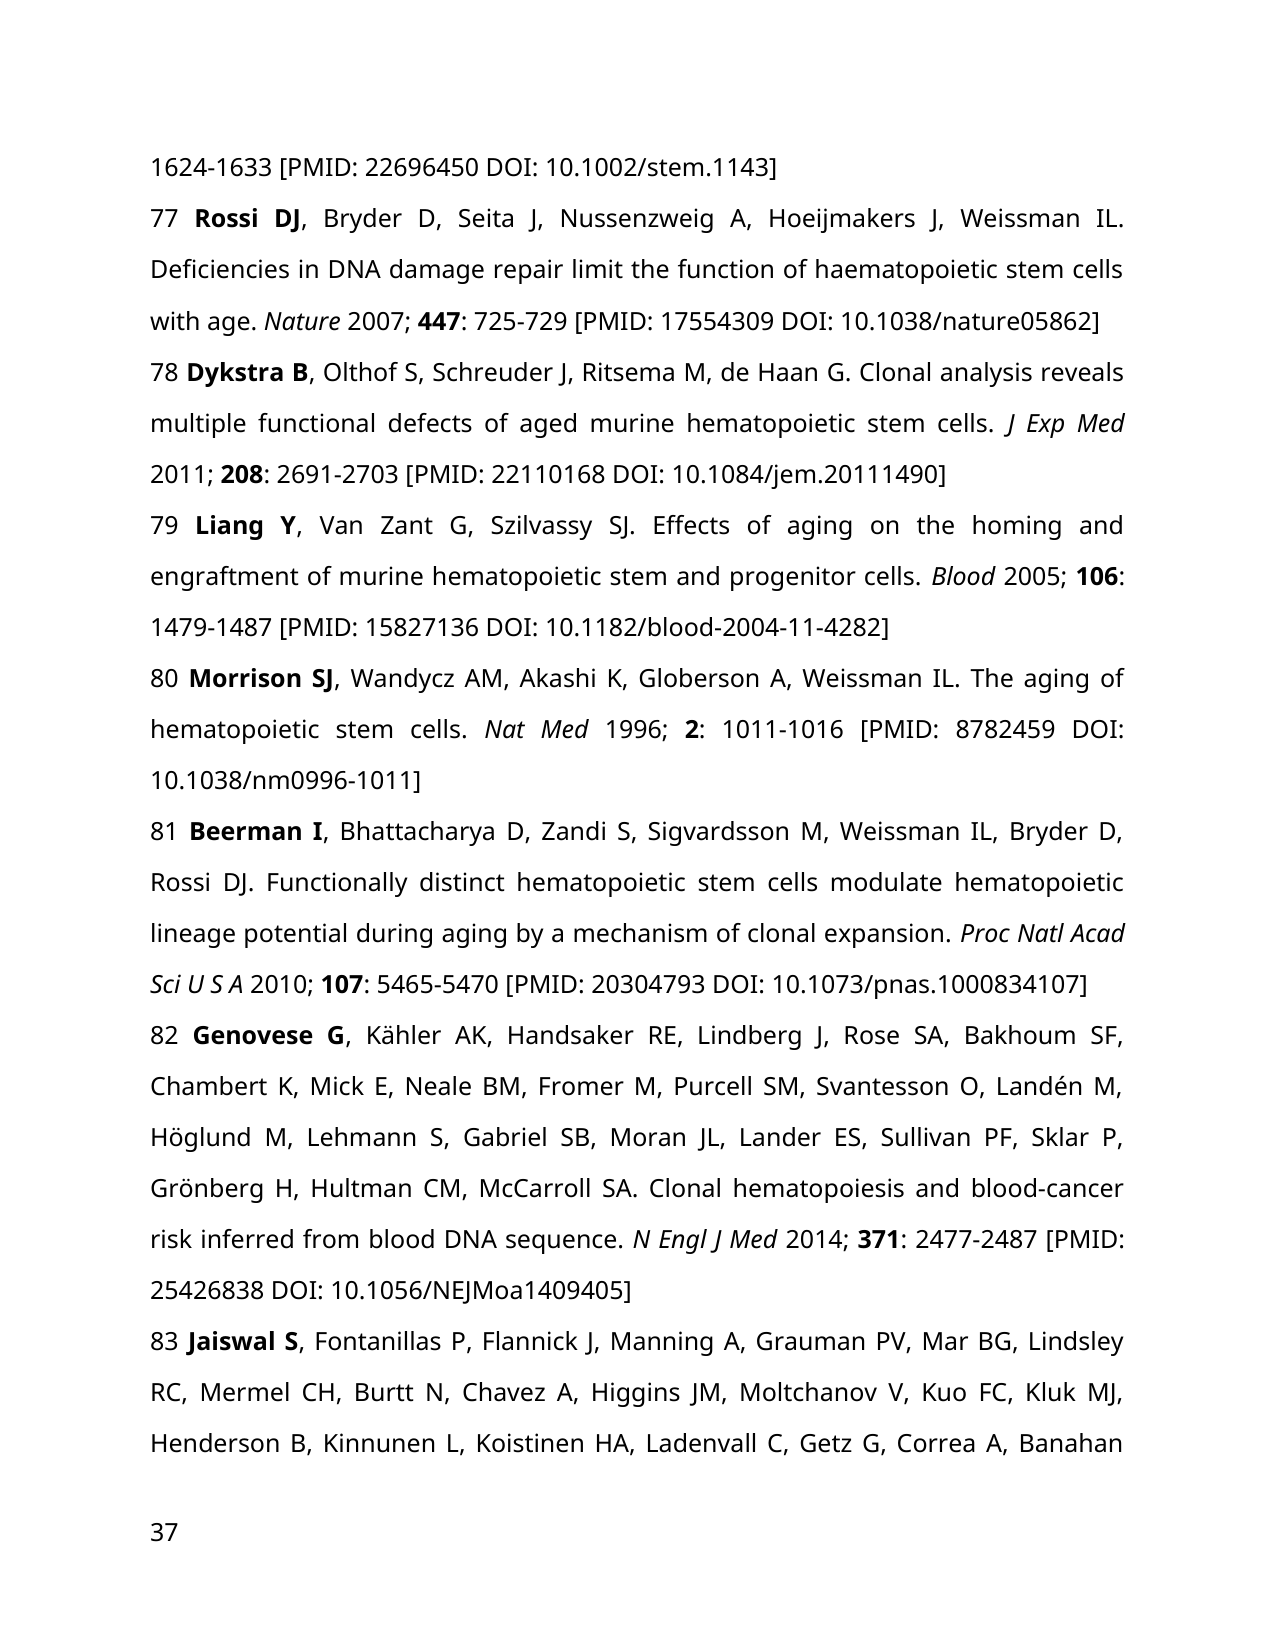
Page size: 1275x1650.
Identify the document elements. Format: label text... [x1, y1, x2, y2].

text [150, 1324, 1125, 1460]
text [150, 150, 1125, 184]
text 77 Rossi DJ, Bryder D, Seita J, Nussenzweig A, Hoeijmakers J, Weissman IL. Deficiencies in DNA damage repair limit the function of haematopoietic stem cells with age. Nature 2007; 447: 725-729 [PMID: 17554309 DOI: 10.1038/nature05862] [150, 201, 1125, 337]
text 78 Dykstra B, Olthof S, Schreuder J, Ritsema M, de Haan G. Clonal analysis reveals multiple functional defects of aged murine hematopoietic stem cells. J Exp Med 2011; 208: 2691-2703 [PMID: 22110168 DOI: 10.1084/jem.20111490] [150, 354, 1125, 490]
text 80 Morrison SJ, Wandycz AM, Akashi K, Globerson A, Weissman IL. The aging of hematopoietic stem cells. Nat Med 1996; 2: 1011-1016 [PMID: 8782459 DOI: 10.1038/nm0996-1011] [150, 660, 1125, 797]
text 81 Beerman I, Bhattacharya D, Zandi S, Sigvardsson M, Weissman IL, Bryder D, Rossi DJ. Functionally distinct hematopoietic stem cells modulate hematopoietic lineage potential during aging by a mechanism of clonal expansion. Proc Natl Acad Sci U S A 2010; 107: 5465-5470 [PMID: 20304793 DOI: 10.1073/pnas.1000834107] [150, 813, 1125, 1001]
text 79 Liang Y, Van Zant G, Szilvassy SJ. Effects of aging on the homing and engraftment of murine hematopoietic stem and progenitor cells. Blood 2005; 106: 1479-1487 [PMID: 15827136 DOI: 10.1182/blood-2004-11-4282] [150, 507, 1125, 643]
text 82 Genovese G, Kähler AK, Handsaker RE, Lindberg J, Rose SA, Bakhoum SF, Chambert K, Mick E, Neale BM, Fromer M, Purcell SM, Svantesson O, Landén M, Höglund M, Lehmann S, Gabriel SB, Moran JL, Lander ES, Sullivan PF, Sklar P, Grönberg H, Hultman CM, McCarroll SA. Clonal hematopoiesis and blood-cancer risk inferred from blood DNA sequence. N Engl J Med 2014; 371: 2477-2487 [PMID: 25426838 DOI: 10.1056/NEJMoa1409405] [150, 1018, 1125, 1307]
